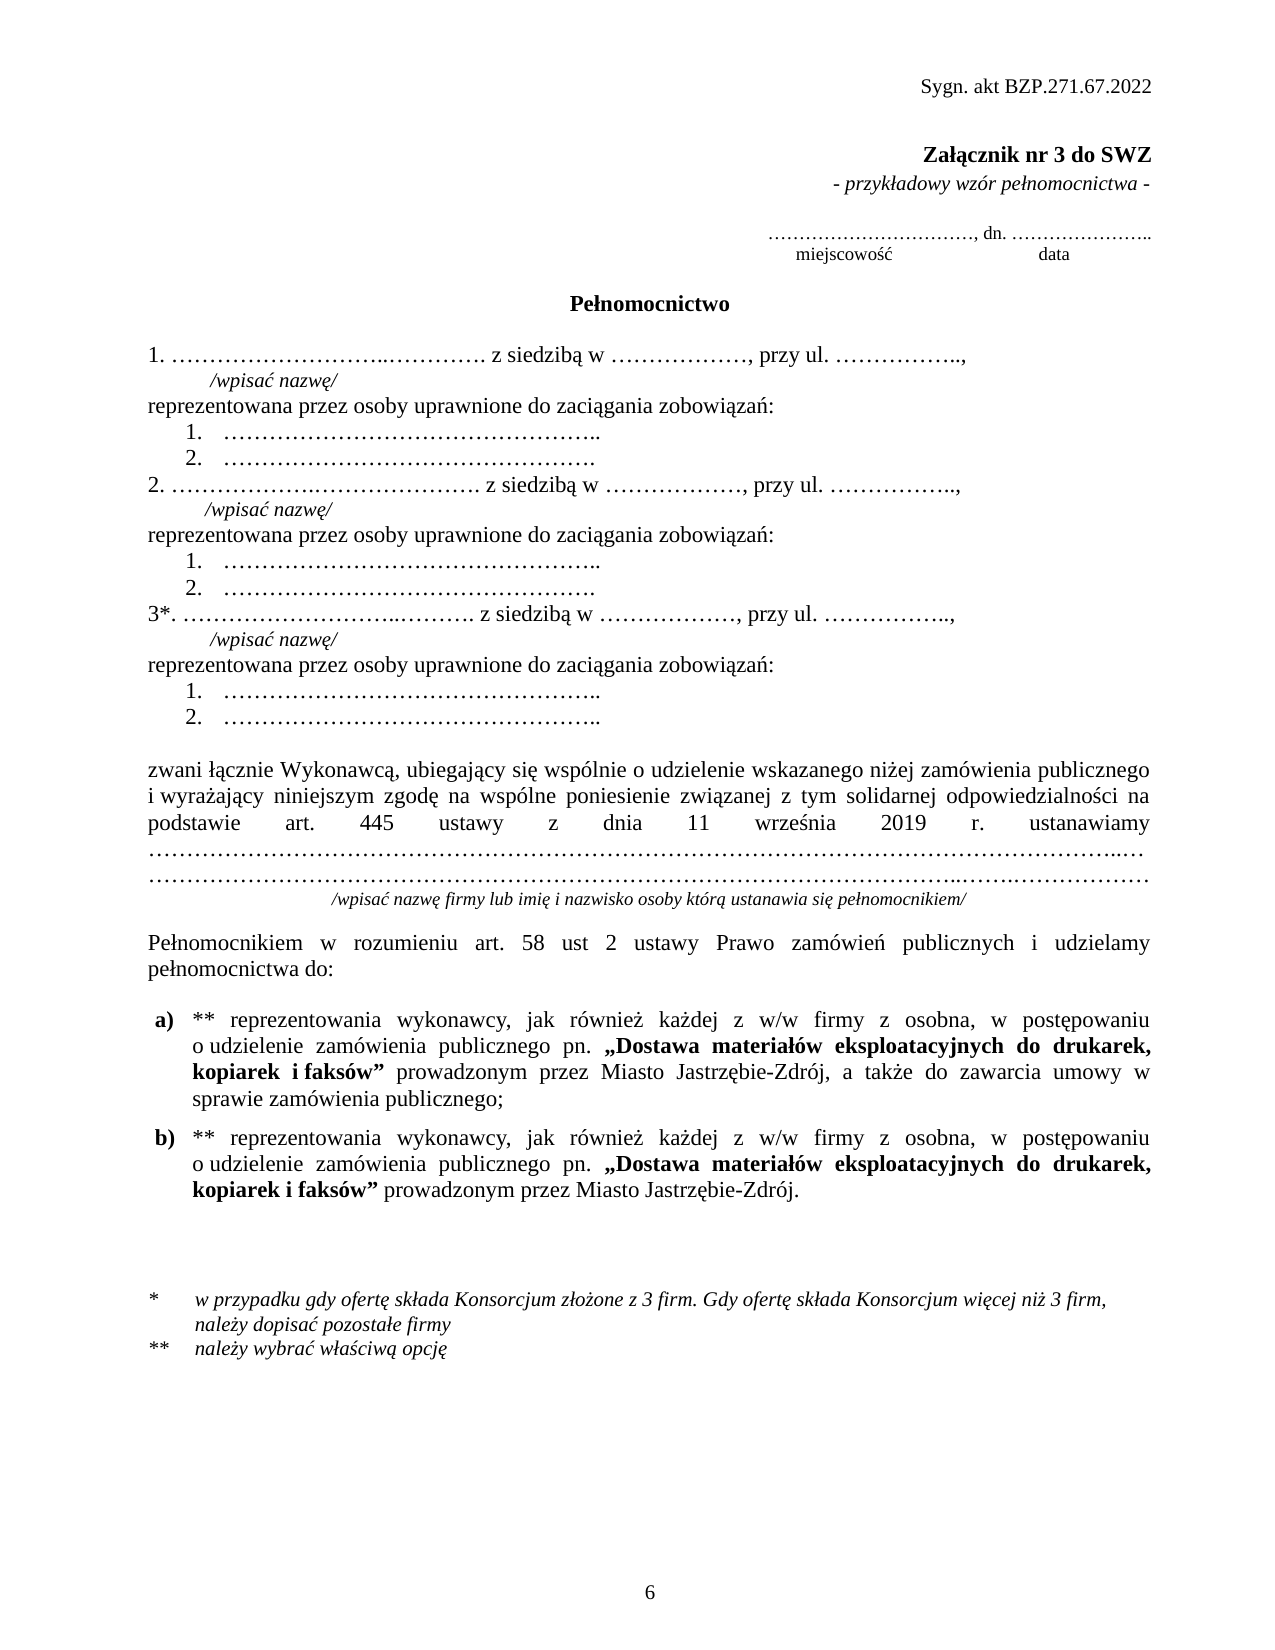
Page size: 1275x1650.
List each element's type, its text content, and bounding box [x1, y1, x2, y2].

text reprezentowana przez osoby uprawnione do zaciągania zobowiązań: [148, 651, 1152, 677]
text /wpisać nazwę firmy lub imię i nazwisko osoby którą ustanawia się pełnomocnikiem/ [148, 888, 1152, 909]
list ………………………………………….. [185, 677, 1152, 703]
text * w przypadku gdy ofertę składa Konsorcjum złożone z 3 firm. Gdy ofertę składa Konsorcjum więcej niż 3 firm, [148, 1287, 1152, 1311]
text zwani łącznie Wykonawcą, ubiegający się wspólnie o udzielenie wskazanego niżej zamówienia publicznego i wyrażający niniejszym zgodę na wspólne poniesienie związanej z tym solidarnej odpowiedzialności na podstawie art. 445 ustawy z dnia 11 września 2019 r. ustanawiamy ………………………………………………………………………………………………………………..… ……………………………………………………………………………………………..…….……………… [148, 756, 1152, 888]
list ………………………………………….. [185, 703, 1152, 730]
list ** reprezentowania wykonawcy, jak również każdej z w/w firmy z osobna, w postępowaniu o udzielenie zamówienia publicznego pn. „Dostawa materiałów eksploatacyjnych do drukarek, kopiarek i faksów” prowadzonym przez Miasto Jastrzębie-Zdrój. [154, 1124, 1152, 1203]
text /wpisać nazwę/ [148, 627, 1152, 651]
text /wpisać nazwę/ [148, 368, 1152, 392]
text ……………………………, dn. ………………….. [148, 222, 1152, 243]
text reprezentowana przez osoby uprawnione do zaciągania zobowiązań: [148, 521, 1152, 547]
text - przykładowy wzór pełnomocnictwa - [148, 171, 1152, 195]
text należy dopisać pozostałe firmy [148, 1311, 1152, 1336]
text Pełnomocnictwo [148, 290, 1152, 316]
text 3*. ………………………..………. z siedzibą w ………………, przy ul. …………….., [148, 600, 1152, 627]
text Załącznik nr 3 do SWZ [738, 141, 1152, 167]
text miejscowość data [148, 243, 1152, 265]
list ………………………………………….. [185, 418, 1152, 444]
text /wpisać nazwę/ [148, 497, 1152, 521]
text 1. ………………………..…………. z siedzibą w ………………, przy ul. …………….., [148, 341, 1152, 368]
list ………………………………………….. [185, 547, 1152, 574]
text ** należy wybrać właściwą opcję [148, 1336, 1152, 1359]
list …………………………………………. [185, 444, 1152, 471]
text Pełnomocnikiem w rozumieniu art. 58 ust 2 ustawy Prawo zamówień publicznych i udzielamy pełnomocnictwa do: [148, 928, 1152, 981]
list …………………………………………. [185, 574, 1152, 600]
list ** reprezentowania wykonawcy, jak również każdej z w/w firmy z osobna, w postępowaniu o udzielenie zamówienia publicznego pn. „Dostawa materiałów eksploatacyjnych do drukarek, kopiarek i faksów” prowadzonym przez Miasto Jastrzębie-Zdrój, a także do zawarcia umowy w sprawie zamówienia publicznego; [154, 1006, 1152, 1111]
text 2. ……………….…………………. z siedzibą w ………………, przy ul. …………….., [148, 471, 1152, 497]
text reprezentowana przez osoby uprawnione do zaciągania zobowiązań: [148, 392, 1152, 418]
